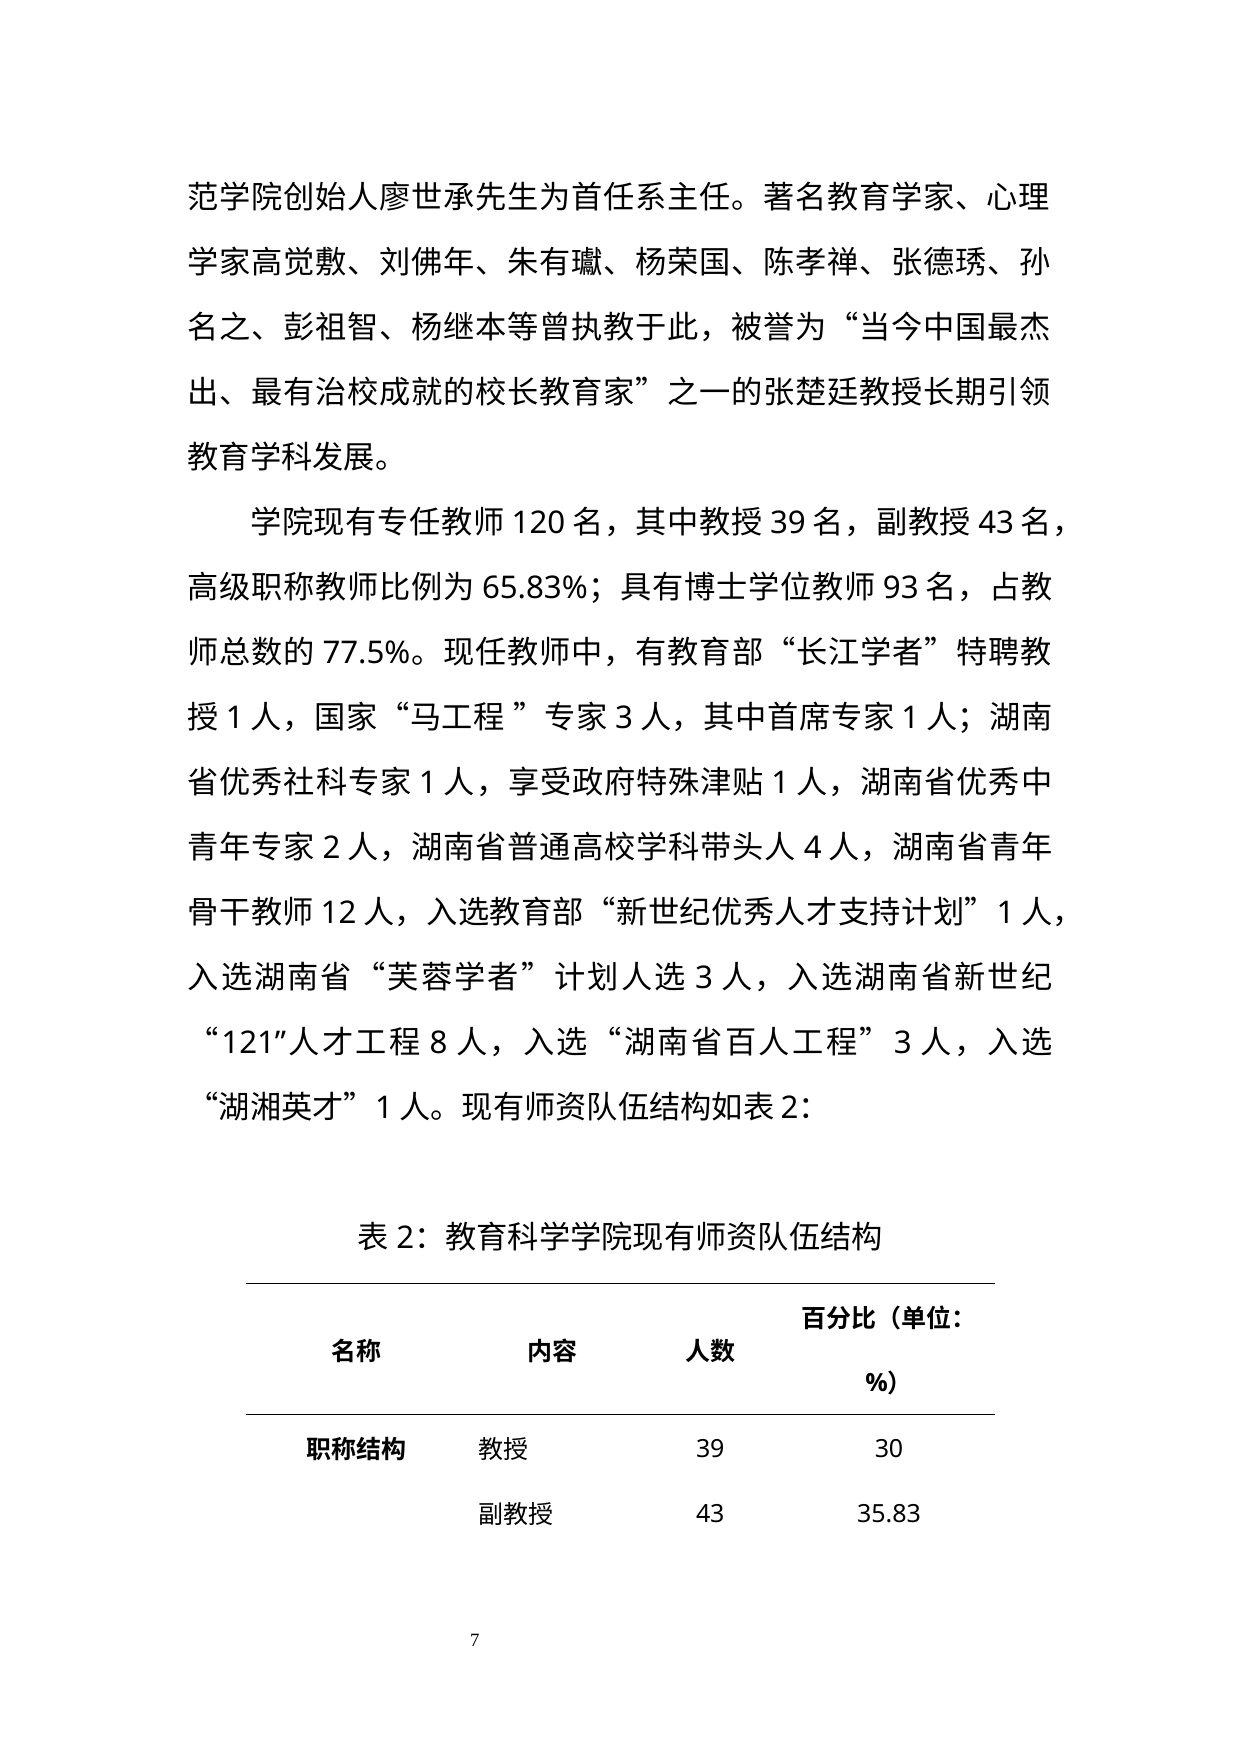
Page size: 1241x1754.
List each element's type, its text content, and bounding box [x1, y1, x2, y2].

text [187, 162, 1053, 487]
table_header 百分比（单位：%） [783, 1284, 994, 1414]
table_cell 30 [783, 1415, 994, 1480]
table_cell 39 [637, 1415, 783, 1480]
text 表 2：教育科学学院现有师资队伍结构 [187, 1202, 1053, 1267]
table_cell 职称结构 [246, 1415, 467, 1545]
table_header 名称 [246, 1284, 467, 1414]
table_cell 35.83 [783, 1480, 994, 1545]
table_cell 教授 [468, 1415, 637, 1480]
table_header 人数 [637, 1284, 783, 1414]
table_cell 副教授 [468, 1480, 637, 1545]
table_cell 43 [637, 1480, 783, 1545]
table_header 内容 [468, 1284, 637, 1414]
text 学院现有专任教师120名，其中教授39名，副教授43名，高级职称教师比例为65.83%；具有博士学位教师93名，占教师总数的77.5%。现任教师中，有教育部“长江学者”特聘教授1人，国家“马工程 ”专家3人，其中首席专家1人；湖南省优秀社科专家1人，享受政府特殊津贴1人，湖南省优秀中青年专家2人，湖南省普通高校学科带头人4人，湖南省青年骨干教师12人，入选教育部“新世纪优秀人才支持计划”1人，入选湖南省“芙蓉学者”计划人选3人，入选湖南省新世纪“121”人才工程8人，入选“湖南省百人工程”3人，入选“湖湘英才”1人。现有师资队伍结构如表2： [187, 487, 1053, 1137]
